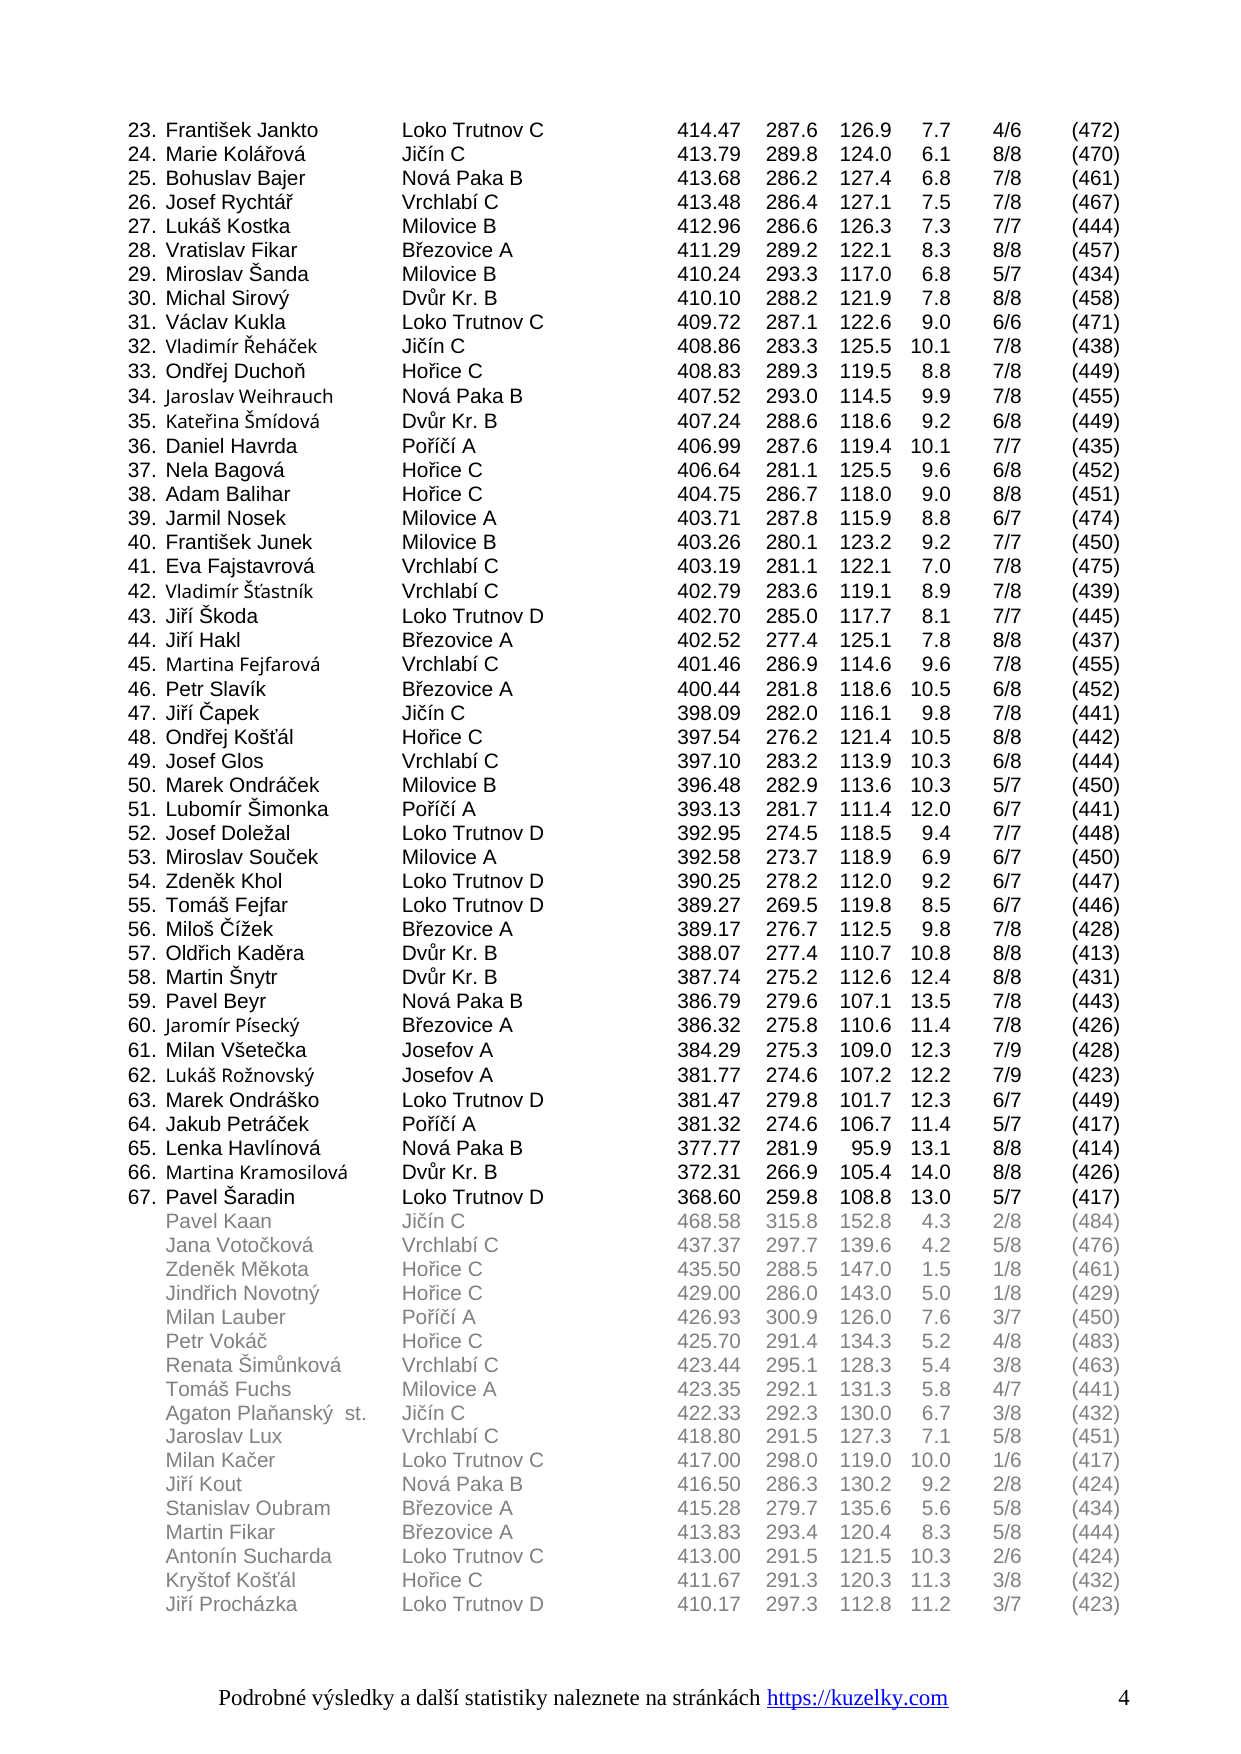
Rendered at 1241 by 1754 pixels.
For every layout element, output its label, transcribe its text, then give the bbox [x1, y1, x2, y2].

text Kryštof Košťál Hořice C 411.67 291.3 120.3 11.3 3/8 (432) [106, 1568, 1134, 1592]
text 67. Pavel Šaradin Loko Trutnov D 368.60 259.8 108.8 13.0 5/7 (417) [106, 1185, 1134, 1209]
text Martin Fikar Březovice A 413.83 293.4 120.4 8.3 5/8 (444) [106, 1520, 1134, 1544]
text 32. Vladimír Řeháček Jičín C 408.86 283.3 125.5 10.1 7/8 (438) [106, 334, 1134, 359]
text 51. Lubomír Šimonka Poříčí A 393.13 281.7 111.4 12.0 6/7 (441) [106, 797, 1134, 821]
text 56. Miloš Čížek Březovice A 389.17 276.7 112.5 9.8 7/8 (428) [106, 917, 1134, 941]
text 35. Kateřina Šmídová Dvůr Kr. B 407.24 288.6 118.6 9.2 6/8 (449) [106, 409, 1134, 434]
text 30. Michal Sirový Dvůr Kr. B 410.10 288.2 121.9 7.8 8/8 (458) [106, 286, 1134, 310]
text Zdeněk Měkota Hořice C 435.50 288.5 147.0 1.5 1/8 (461) [106, 1257, 1134, 1281]
text Stanislav Oubram Březovice A 415.28 279.7 135.6 5.6 5/8 (434) [106, 1496, 1134, 1520]
text 47. Jiří Čapek Jičín C 398.09 282.0 116.1 9.8 7/8 (441) [106, 701, 1134, 725]
text Antonín Sucharda Loko Trutnov C 413.00 291.5 121.5 10.3 2/6 (424) [106, 1544, 1134, 1568]
text Jiří Kout Nová Paka B 416.50 286.3 130.2 9.2 2/8 (424) [106, 1472, 1134, 1496]
text 46. Petr Slavík Březovice A 400.44 281.8 118.6 10.5 6/8 (452) [106, 677, 1134, 701]
text 63. Marek Ondráško Loko Trutnov D 381.47 279.8 101.7 12.3 6/7 (449) [106, 1087, 1134, 1111]
text 50. Marek Ondráček Milovice B 396.48 282.9 113.6 10.3 5/7 (450) [106, 773, 1134, 797]
text 28. Vratislav Fikar Březovice A 411.29 289.2 122.1 8.3 8/8 (457) [106, 238, 1134, 262]
text 52. Josef Doležal Loko Trutnov D 392.95 274.5 118.5 9.4 7/7 (448) [106, 821, 1134, 845]
text 40. František Junek Milovice B 403.26 280.1 123.2 9.2 7/7 (450) [106, 530, 1134, 554]
text 44. Jiří Hakl Březovice A 402.52 277.4 125.1 7.8 8/8 (437) [106, 627, 1134, 651]
text 45. Martina Fejfarová Vrchlabí C 401.46 286.9 114.6 9.6 7/8 (455) [106, 651, 1134, 677]
text Jindřich Novotný Hořice C 429.00 286.0 143.0 5.0 1/8 (429) [106, 1281, 1134, 1304]
text 55. Tomáš Fejfar Loko Trutnov D 389.27 269.5 119.8 8.5 6/7 (446) [106, 893, 1134, 917]
text 25. Bohuslav Bajer Nová Paka B 413.68 286.2 127.4 6.8 7/8 (461) [106, 166, 1134, 190]
text 37. Nela Bagová Hořice C 406.64 281.1 125.5 9.6 6/8 (452) [106, 458, 1134, 482]
text 61. Milan Všetečka Josefov A 384.29 275.3 109.0 12.3 7/9 (428) [106, 1038, 1134, 1062]
text 29. Miroslav Šanda Milovice B 410.24 293.3 117.0 6.8 5/7 (434) [106, 262, 1134, 286]
text Milan Kačer Loko Trutnov C 417.00 298.0 119.0 10.0 1/6 (417) [106, 1448, 1134, 1472]
text 48. Ondřej Košťál Hořice C 397.54 276.2 121.4 10.5 8/8 (442) [106, 725, 1134, 749]
text Milan Lauber Poříčí A 426.93 300.9 126.0 7.6 3/7 (450) [106, 1304, 1134, 1328]
text 27. Lukáš Kostka Milovice B 412.96 286.6 126.3 7.3 7/7 (444) [106, 214, 1134, 238]
text 62. Lukáš Rožnovský Josefov A 381.77 274.6 107.2 12.2 7/9 (423) [106, 1062, 1134, 1087]
text 49. Josef Glos Vrchlabí C 397.10 283.2 113.9 10.3 6/8 (444) [106, 749, 1134, 773]
text 58. Martin Šnytr Dvůr Kr. B 387.74 275.2 112.6 12.4 8/8 (431) [106, 964, 1134, 988]
text Renata Šimůnková Vrchlabí C 423.44 295.1 128.3 5.4 3/8 (463) [106, 1352, 1134, 1376]
text 57. Oldřich Kaděra Dvůr Kr. B 388.07 277.4 110.7 10.8 8/8 (413) [106, 941, 1134, 964]
text 26. Josef Rychtář Vrchlabí C 413.48 286.4 127.1 7.5 7/8 (467) [106, 190, 1134, 214]
text 41. Eva Fajstavrová Vrchlabí C 403.19 281.1 122.1 7.0 7/8 (475) [106, 554, 1134, 578]
text Jiří Procházka Loko Trutnov D 410.17 297.3 112.8 11.2 3/7 (423) [106, 1592, 1134, 1616]
text 23. František Jankto Loko Trutnov C 414.47 287.6 126.9 7.7 4/6 (472) [106, 118, 1134, 142]
text 43. Jiří Škoda Loko Trutnov D 402.70 285.0 117.7 8.1 7/7 (445) [106, 603, 1134, 627]
text 36. Daniel Havrda Poříčí A 406.99 287.6 119.4 10.1 7/7 (435) [106, 434, 1134, 458]
text 38. Adam Balihar Hořice C 404.75 286.7 118.0 9.0 8/8 (451) [106, 482, 1134, 506]
text 39. Jarmil Nosek Milovice A 403.71 287.8 115.9 8.8 6/7 (474) [106, 506, 1134, 530]
text 34. Jaroslav Weihrauch Nová Paka B 407.52 293.0 114.5 9.9 7/8 (455) [106, 383, 1134, 409]
text 54. Zdeněk Khol Loko Trutnov D 390.25 278.2 112.0 9.2 6/7 (447) [106, 869, 1134, 893]
text 31. Václav Kukla Loko Trutnov C 409.72 287.1 122.6 9.0 6/6 (471) [106, 310, 1134, 334]
text 65. Lenka Havlínová Nová Paka B 377.77 281.9 95.9 13.1 8/8 (414) [106, 1135, 1134, 1159]
text 60. Jaromír Písecký Březovice A 386.32 275.8 110.6 11.4 7/8 (426) [106, 1012, 1134, 1038]
text 24. Marie Kolářová Jičín C 413.79 289.8 124.0 6.1 8/8 (470) [106, 142, 1134, 166]
text 66. Martina Kramosilová Dvůr Kr. B 372.31 266.9 105.4 14.0 8/8 (426) [106, 1159, 1134, 1185]
text 42. Vladimír Šťastník Vrchlabí C 402.79 283.6 119.1 8.9 7/8 (439) [106, 578, 1134, 603]
text 59. Pavel Beyr Nová Paka B 386.79 279.6 107.1 13.5 7/8 (443) [106, 988, 1134, 1012]
text Tomáš Fuchs Milovice A 423.35 292.1 131.3 5.8 4/7 (441) [106, 1376, 1134, 1400]
text Petr Vokáč Hořice C 425.70 291.4 134.3 5.2 4/8 (483) [106, 1328, 1134, 1352]
text Jaroslav Lux Vrchlabí C 418.80 291.5 127.3 7.1 5/8 (451) [106, 1424, 1134, 1448]
text 64. Jakub Petráček Poříčí A 381.32 274.6 106.7 11.4 5/7 (417) [106, 1111, 1134, 1135]
text Agaton Plaňanský st. Jičín C 422.33 292.3 130.0 6.7 3/8 (432) [106, 1400, 1134, 1424]
text 53. Miroslav Souček Milovice A 392.58 273.7 118.9 6.9 6/7 (450) [106, 845, 1134, 869]
text Jana Votočková Vrchlabí C 437.37 297.7 139.6 4.2 5/8 (476) [106, 1233, 1134, 1257]
text Pavel Kaan Jičín C 468.58 315.8 152.8 4.3 2/8 (484) [106, 1209, 1134, 1233]
text 33. Ondřej Duchoň Hořice C 408.83 289.3 119.5 8.8 7/8 (449) [106, 359, 1134, 383]
